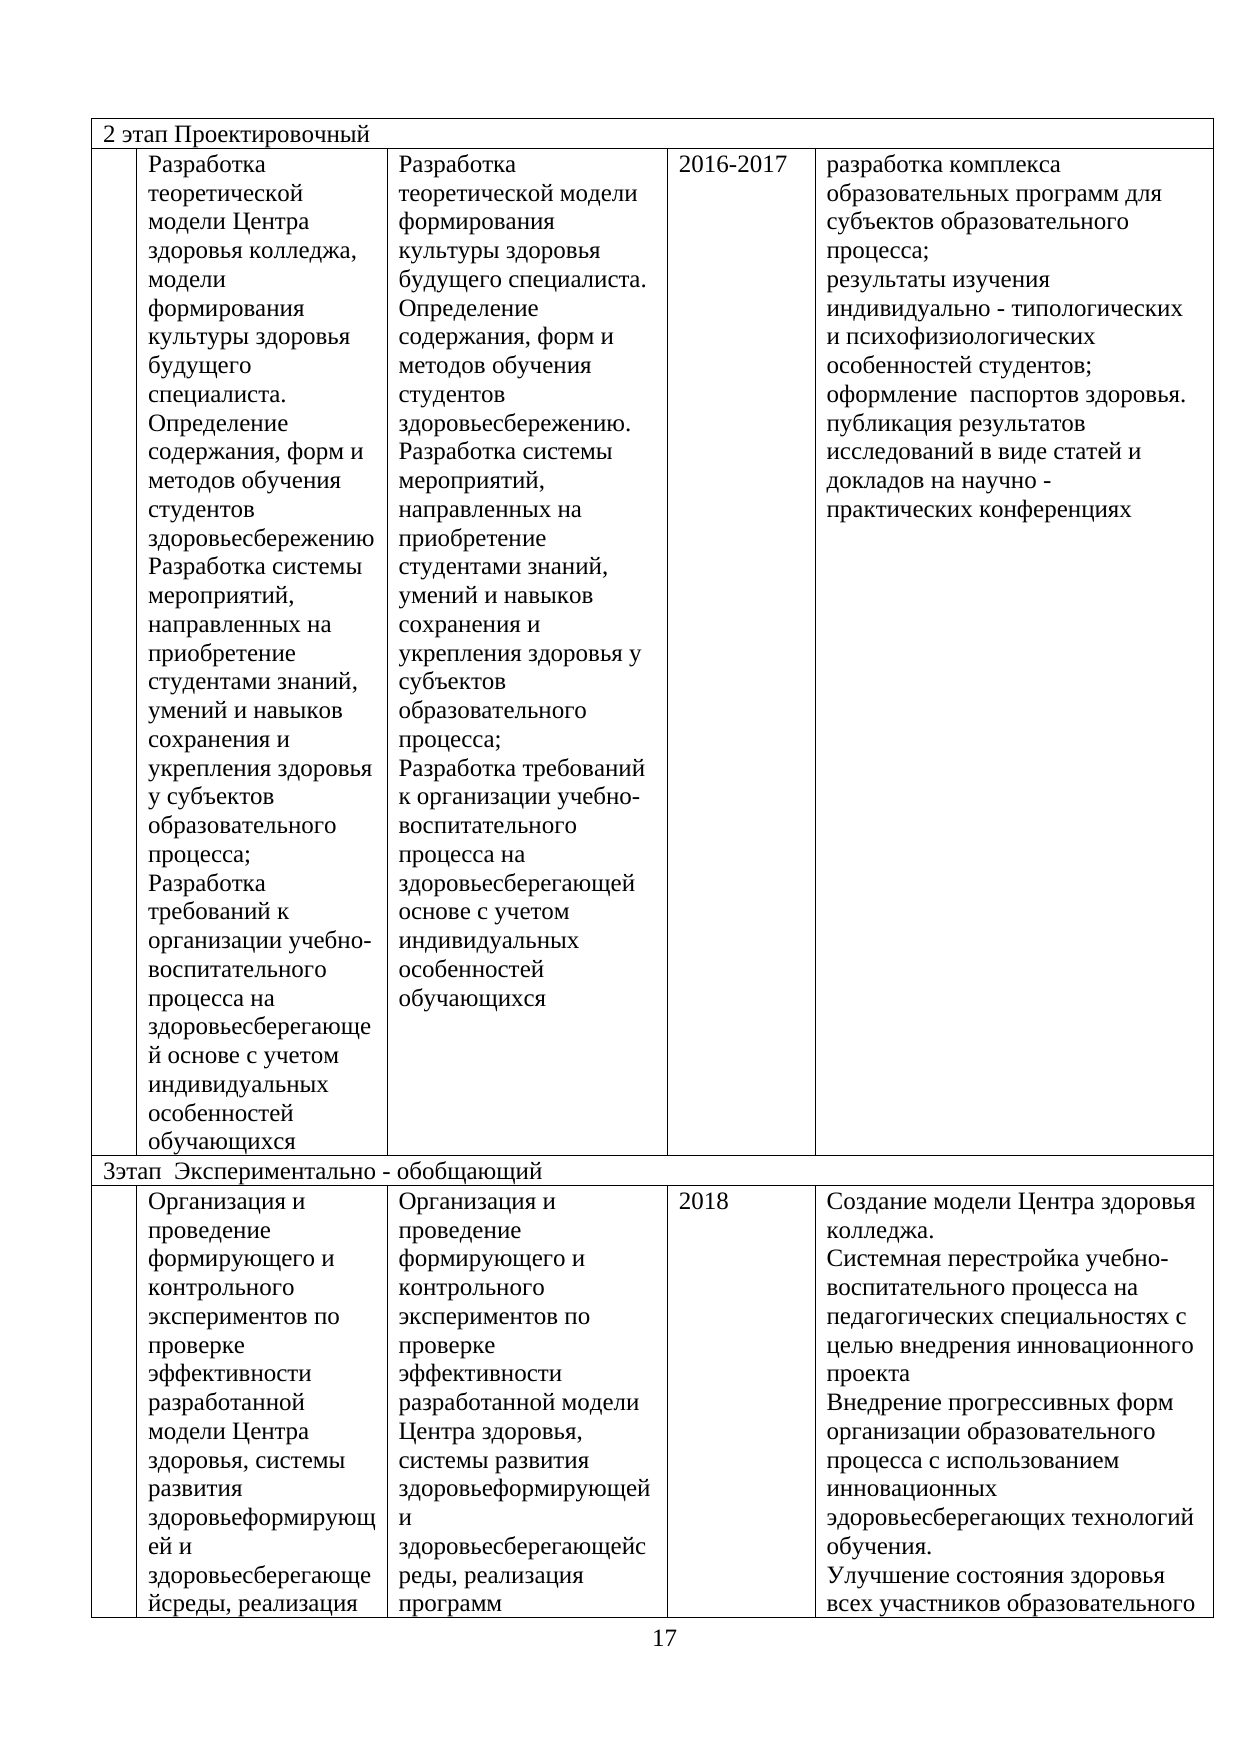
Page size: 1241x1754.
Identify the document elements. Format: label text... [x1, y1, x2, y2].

table_cell разработка комплекса образовательных программ для субъектов образовательного процесса; результаты изучения индивидуально - типологических и психофизиологических особенностей студентов; оформление паспортов здоровья. публикация результатов исследований в виде статей и докладов на научно - практических конференциях [816, 149, 1213, 1155]
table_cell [388, 1186, 667, 1617]
table_cell [92, 149, 136, 1155]
table_cell 3этап Экспериментально - обобщающий [92, 1156, 1213, 1185]
table_cell Разработка теоретической модели формирования культуры здоровья будущего специалиста. Определение содержания, форм и методов обучения студентов здоровьесбережению. Разработка системы мероприятий, направленных на приобретение студентами знаний, умений и навыков сохранения и укрепления здоровья у субъектов образовательного процесса; Разработка требований к организации учебно-воспитательного процесса на здоровьесберегающей основе с учетом индивидуальных особенностей обучающихся [388, 149, 667, 1155]
table_cell 2 этап Проектировочный [92, 119, 1213, 148]
table_cell 2018 [668, 1186, 815, 1617]
table_cell 2016-2017 [668, 149, 815, 1155]
table_cell Разработка теоретической модели Центра здоровья колледжа, модели формирования культуры здоровья будущего специалиста. Определение содержания, форм и методов обучения студентов здоровьесбережению Разработка системы мероприятий, направленных на приобретение студентами знаний, умений и навыков сохранения и укрепления здоровья у субъектов образовательного процесса; Разработка требований к организации учебно-воспитательного процесса на здоровьесберегающей основе с учетом индивидуальных особенностей обучающихся [137, 149, 387, 1155]
table_cell [92, 1186, 136, 1617]
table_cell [816, 1186, 1213, 1617]
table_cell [137, 1186, 387, 1617]
